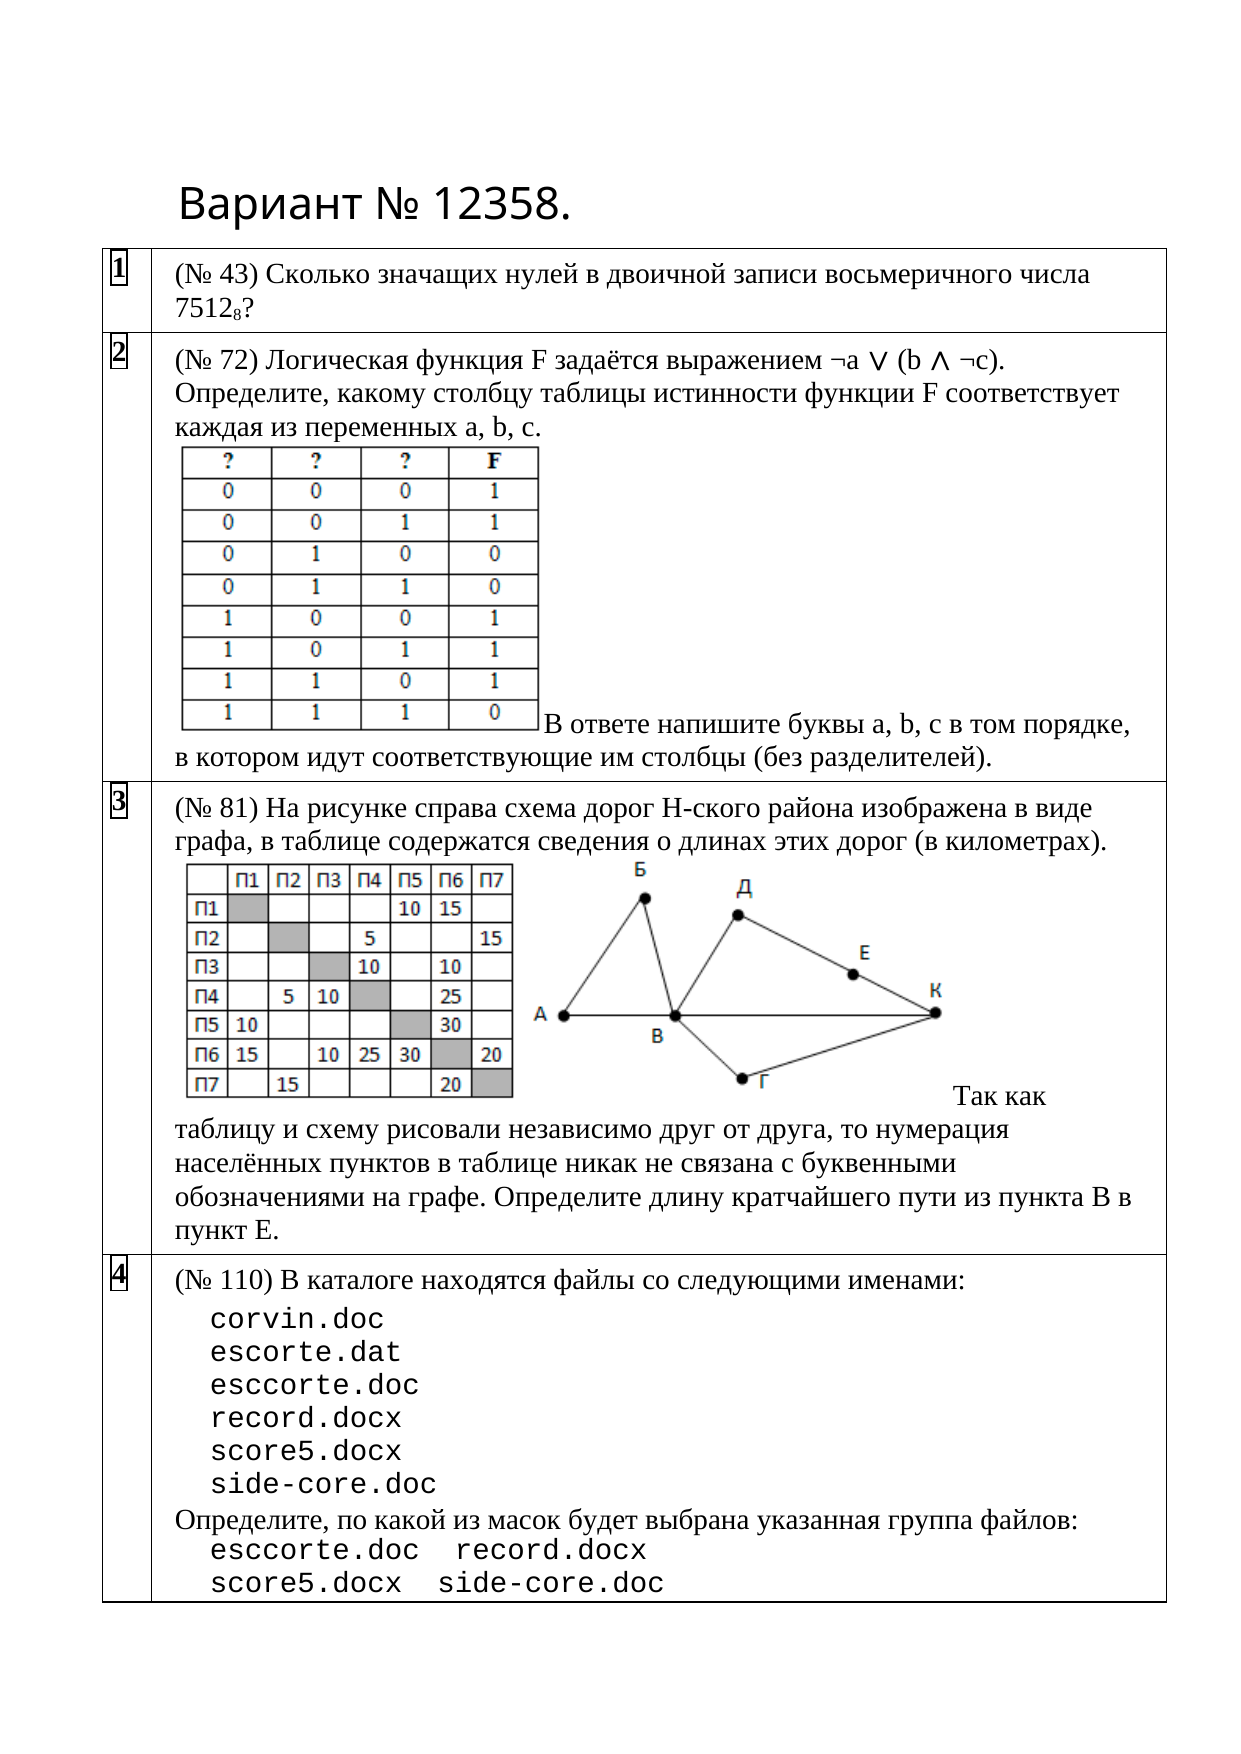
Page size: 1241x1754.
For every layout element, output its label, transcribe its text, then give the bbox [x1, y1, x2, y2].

picture [174, 442, 544, 734]
text Вариант № 12358. [177, 171, 1136, 232]
table_header (№ 43) Сколько значащих нулей в двоичной записи восьмеричного числа 75128? [152, 249, 1166, 332]
table_cell (№ 72) Логическая функция F задаётся выражением ¬a ∨ (b ∧ ¬c). Определите, какому столбцу таблицы истинности функции F соответствует каждая из переменных a, b, c. В ответе напишите буквы a, b, c в том порядке, в котором идут соответствующие им столбцы (без разделителей). [152, 333, 1166, 781]
table_cell 3 [103, 782, 151, 1253]
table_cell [152, 1255, 1166, 1601]
table_header 1 [103, 249, 151, 332]
table_cell (№ 81) На рисунке справа схема дорог Н-ского района изображена в виде графа, в таблице содержатся сведения о длинах этих дорог (в километрах). Так как таблицу и схему рисовали независимо друг от друга, то нумерация населённых пунктов в таблице никак не связана с буквенными обозначениями на графе. Определите длину кратчайшего пути из пункта В в пункт Е. [152, 782, 1166, 1253]
picture [174, 856, 953, 1106]
table_cell 4 [103, 1255, 151, 1601]
table_cell 2 [103, 333, 151, 781]
